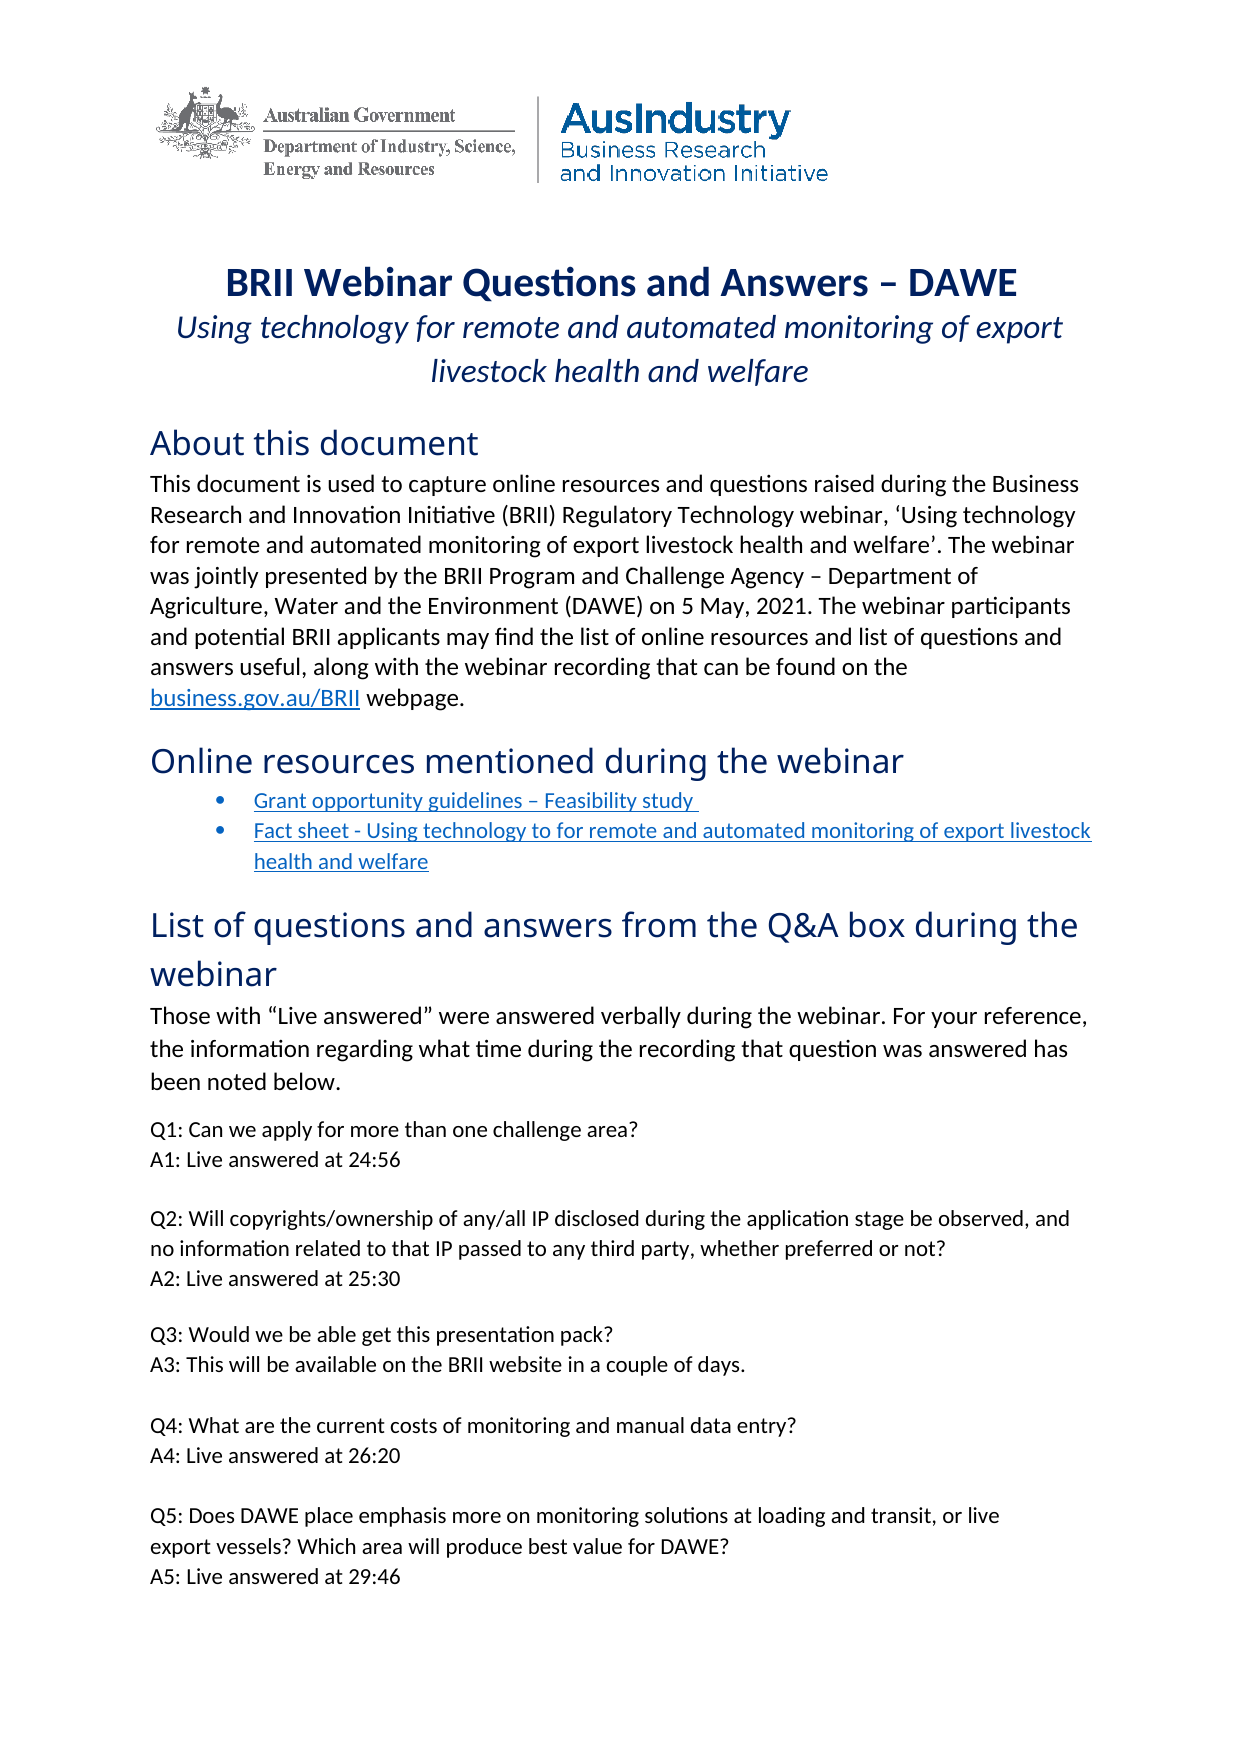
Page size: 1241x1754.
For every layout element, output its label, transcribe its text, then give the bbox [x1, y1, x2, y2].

subtitle Online resources mentioned during the webinar [150, 737, 1093, 783]
text A4: Live answered at 26:20 [150, 1441, 1093, 1469]
text Q3: Would we be able get this presentation pack? [150, 1320, 1093, 1348]
list Fact sheet - Using technology to for remote and automated monitoring of export livestock health and welfare [216, 817, 1093, 875]
text Q4: What are the current costs of monitoring and manual data entry? [150, 1411, 1093, 1439]
subtitle List of questions and answers from the Q&A box during the webinar [150, 902, 1093, 996]
text A1: Live answered at 24:56 [150, 1146, 1093, 1174]
text This document is used to capture online resources and questions raised during the Business Research and Innovation Initiative (BRII) Regulatory Technology webinar, ‘Using technology for remote and automated monitoring of export livestock health and welfare’. The webinar was jointly presented by the BRII Program and Challenge Agency – Department of Agriculture, Water and the Environment (DAWE) on 5 May, 2021. The webinar participants and potential BRII applicants may find the list of online resources and list of questions and answers useful, along with the webinar recording that can be found on the business.gov.au/BRII webpage. [150, 468, 1093, 712]
subtitle About this document [150, 419, 1093, 465]
text Q2: Will copyrights/ownership of any/all IP disclosed during the application stage be observed, and no information related to that IP passed to any third party, whether preferred or not? [150, 1204, 1093, 1262]
text Q5: Does DAWE place emphasis more on monitoring solutions at loading and transit, or live [150, 1502, 1093, 1529]
picture [150, 73, 851, 197]
subtitle BRII Webinar Questions and Answers – DAWE [150, 256, 1093, 306]
subtitle Using technology for remote and automated monitoring of export livestock health and welfare [150, 306, 1093, 391]
text Those with “Live answered” were answered verbally during the webinar. For your reference, the information regarding what time during the recording that question was answered has been noted below. [150, 1000, 1093, 1096]
text A3: This will be available on the BRII website in a couple of days. [150, 1351, 1093, 1378]
list Grant opportunity guidelines – Feasibility study [216, 786, 1093, 814]
text export vessels? Which area will produce best value for DAWE? [150, 1532, 1093, 1560]
text A2: Live answered at 25:30 [150, 1264, 1093, 1292]
text Q1: Can we apply for more than one challenge area? [150, 1115, 1093, 1143]
text A5: Live answered at 29:46 [150, 1562, 1093, 1590]
